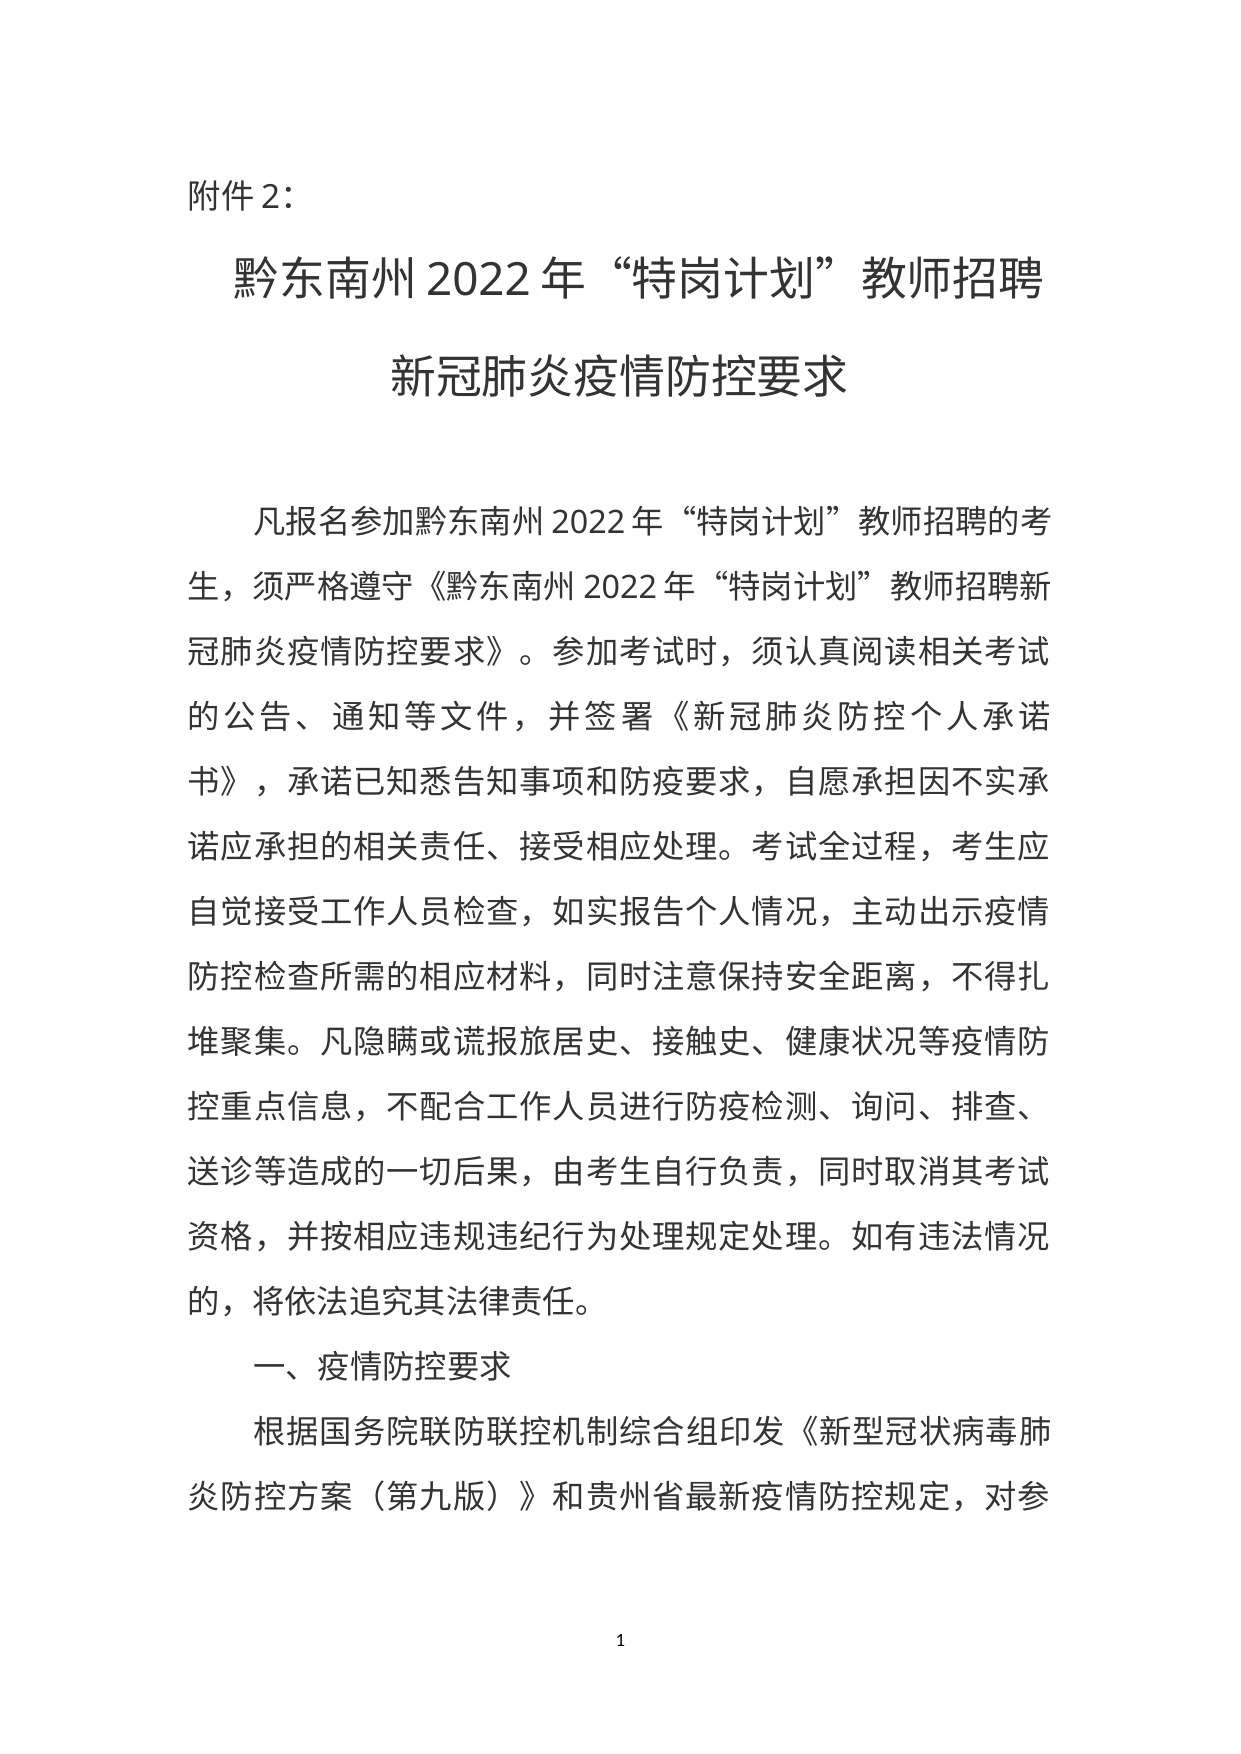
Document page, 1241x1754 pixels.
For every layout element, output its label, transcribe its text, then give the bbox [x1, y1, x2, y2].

text 黔东南州2022年“特岗计划”教师招聘 [187, 227, 1053, 324]
text 附件2： [187, 162, 1053, 227]
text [187, 1397, 1053, 1527]
text 凡报名参加黔东南州2022年“特岗计划”教师招聘的考生，须严格遵守《黔东南州2022年“特岗计划”教师招聘新冠肺炎疫情防控要求》。参加考试时，须认真阅读相关考试的公告、通知等文件，并签署《新冠肺炎防控个人承诺书》，承诺已知悉告知事项和防疫要求，自愿承担因不实承诺应承担的相关责任、接受相应处理。考试全过程，考生应自觉接受工作人员检查，如实报告个人情况，主动出示疫情防控检查所需的相应材料，同时注意保持安全距离，不得扎堆聚集。凡隐瞒或谎报旅居史、接触史、健康状况等疫情防控重点信息，不配合工作人员进行防疫检测、询问、排查、送诊等造成的一切后果，由考生自行负责，同时取消其考试资格，并按相应违规违纪行为处理规定处理。如有违法情况的，将依法追究其法律责任。 [187, 487, 1053, 1332]
text 一、疫情防控要求 [187, 1332, 1053, 1397]
text 新冠肺炎疫情防控要求 [187, 324, 1053, 422]
